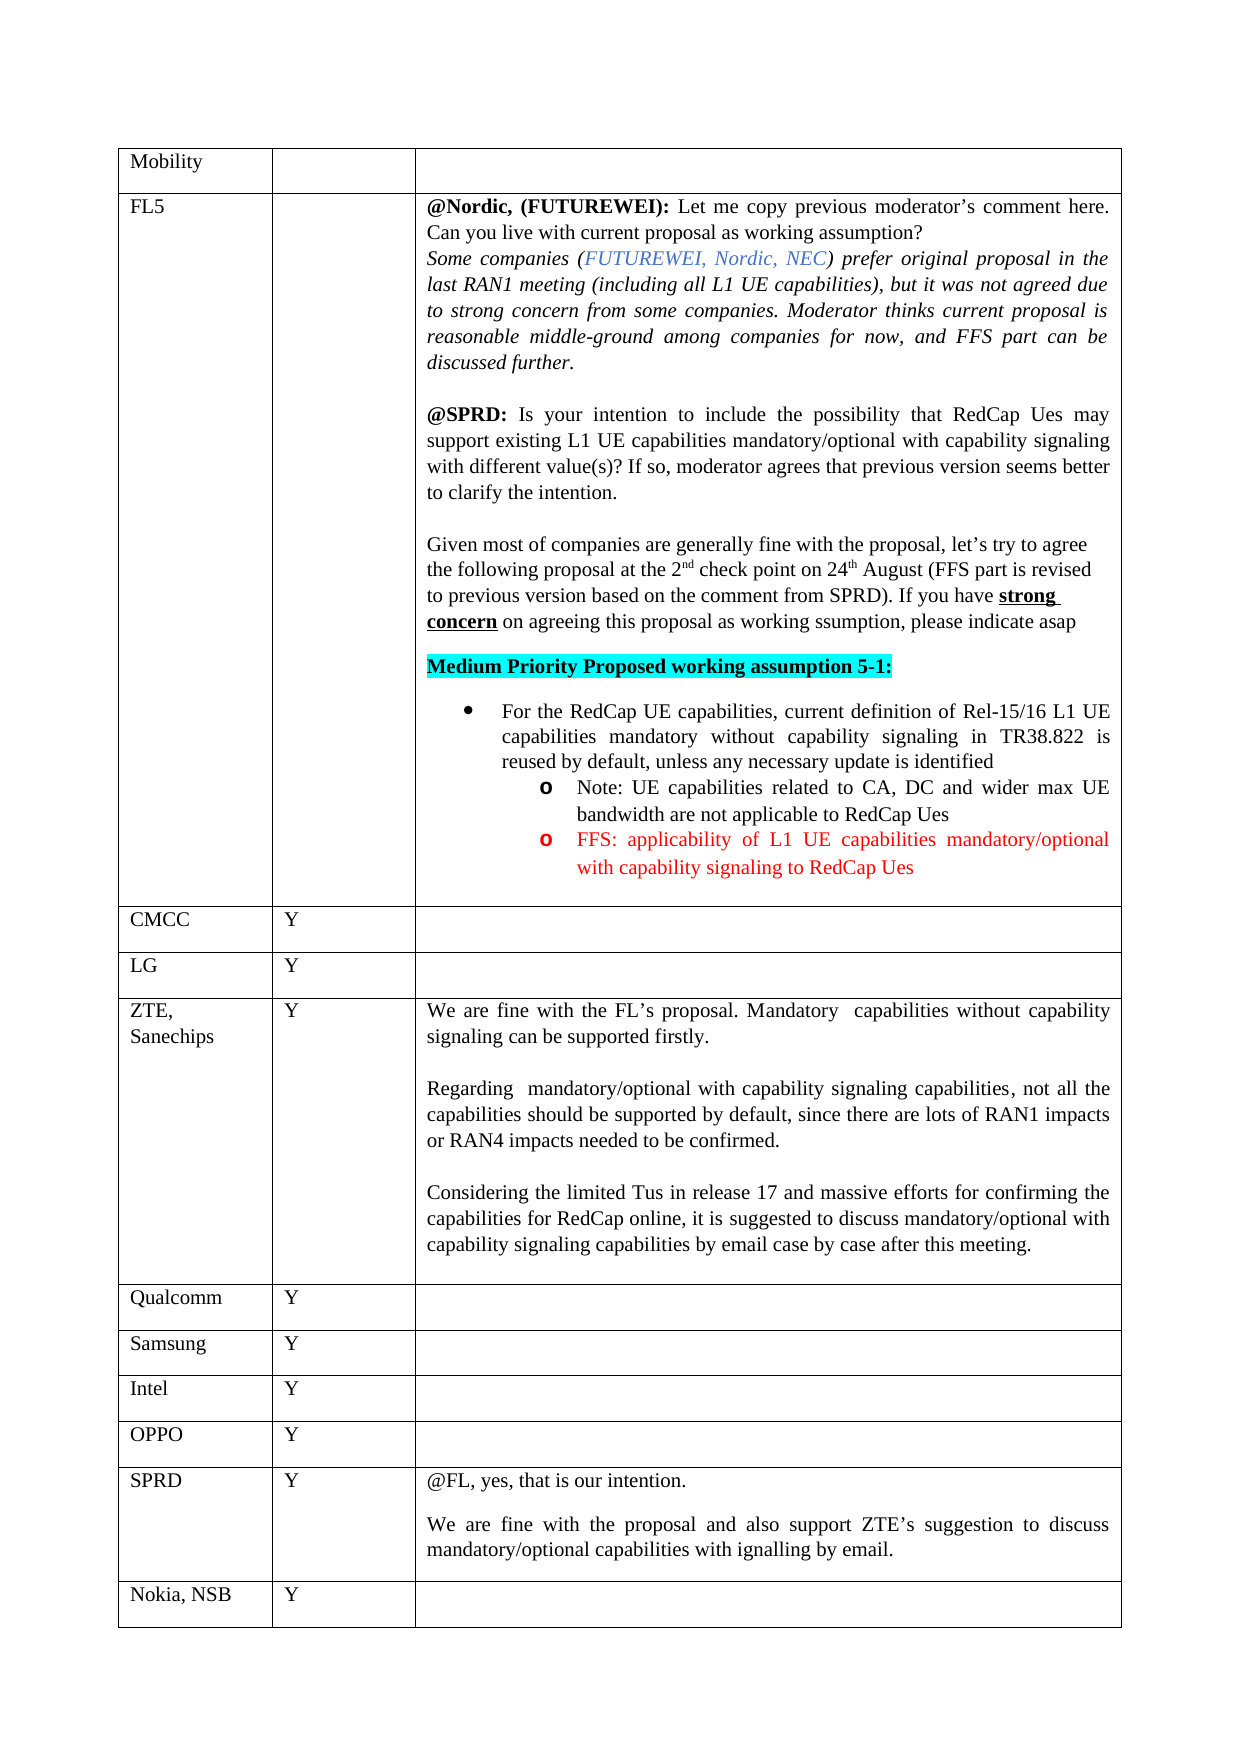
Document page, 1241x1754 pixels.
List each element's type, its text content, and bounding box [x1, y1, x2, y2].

table_cell Y [273, 1285, 415, 1329]
table_cell SPRD [119, 1468, 272, 1581]
table_cell [416, 1331, 1121, 1375]
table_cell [119, 149, 272, 193]
table_cell [416, 1285, 1121, 1329]
table_cell Y [273, 953, 415, 997]
table_cell CMCC [119, 907, 272, 952]
table_cell [416, 907, 1121, 952]
table_cell Y [273, 1376, 415, 1421]
table_cell We are fine with the FL’s proposal. Mandatory capabilities without capability signaling can be supported firstly. Regarding mandatory/optional with capability signaling capabilities, not all the capabilities should be supported by default, since there are lots of RAN1 impacts or RAN4 impacts needed to be confirmed. Considering the limited Tus in release 17 and massive efforts for confirming the capabilities for RedCap online, it is suggested to discuss mandatory/optional with capability signaling capabilities by email case by case after this meeting. [416, 999, 1121, 1284]
table_cell ZTE, Sanechips [119, 999, 272, 1284]
table_cell [416, 1422, 1121, 1467]
table_cell Nokia, NSB [119, 1582, 272, 1627]
table_cell Y [273, 907, 415, 952]
table_cell LG [119, 953, 272, 997]
table_cell [416, 149, 1121, 193]
table_cell Y [273, 1422, 415, 1467]
table_cell OPPO [119, 1422, 272, 1467]
table_cell [416, 1582, 1121, 1627]
table_cell Y [273, 149, 415, 193]
table_cell Y [273, 1468, 415, 1581]
table_cell Y [273, 1582, 415, 1627]
table_cell Intel [119, 1376, 272, 1421]
table_cell Y [273, 1331, 415, 1375]
table_cell Y [273, 999, 415, 1284]
table_cell [273, 194, 415, 906]
table_cell [416, 1376, 1121, 1421]
table_cell Samsung [119, 1331, 272, 1375]
table_cell [416, 953, 1121, 997]
table_cell @Nordic, (FUTUREWEI): Let me copy previous moderator’s comment here. Can you live with current proposal as working assumption? Some companies (FUTUREWEI, Nordic, NEC) prefer original proposal in the last RAN1 meeting (including all L1 UE capabilities), but it was not agreed due to strong concern from some companies. Moderator thinks current proposal is reasonable middle-ground among companies for now, and FFS part can be discussed further. @SPRD: Is your intention to include the possibility that RedCap Ues may support existing L1 UE capabilities mandatory/optional with capability signaling with different value(s)? If so, moderator agrees that previous version seems better to clarify the intention. Given most of companies are generally fine with the proposal, let’s try to agree the following proposal at the 2nd check point on 24th August (FFS part is revised to previous version based on the comment from SPRD). If you have strong concern on agreeing this proposal as working ssumption, please indicate asap Medium Priority Proposed working assumption 5-1: For the RedCap UE capabilities, current definition of Rel-15/16 L1 UE capabilities mandatory without capability signaling in TR38.822 is reused by default, unless any necessary update is identified Note: UE capabilities related to CA, DC and wider max UE bandwidth are not applicable to RedCap Ues FFS: applicability of L1 UE capabilities mandatory/optional with capability signaling to RedCap Ues [416, 194, 1121, 906]
table_cell @FL, yes, that is our intention. We are fine with the proposal and also support ZTE’s suggestion to discuss mandatory/optional capabilities with ignalling by email. [416, 1468, 1121, 1581]
table_cell FL5 [119, 194, 272, 906]
table_cell Qualcomm [119, 1285, 272, 1329]
